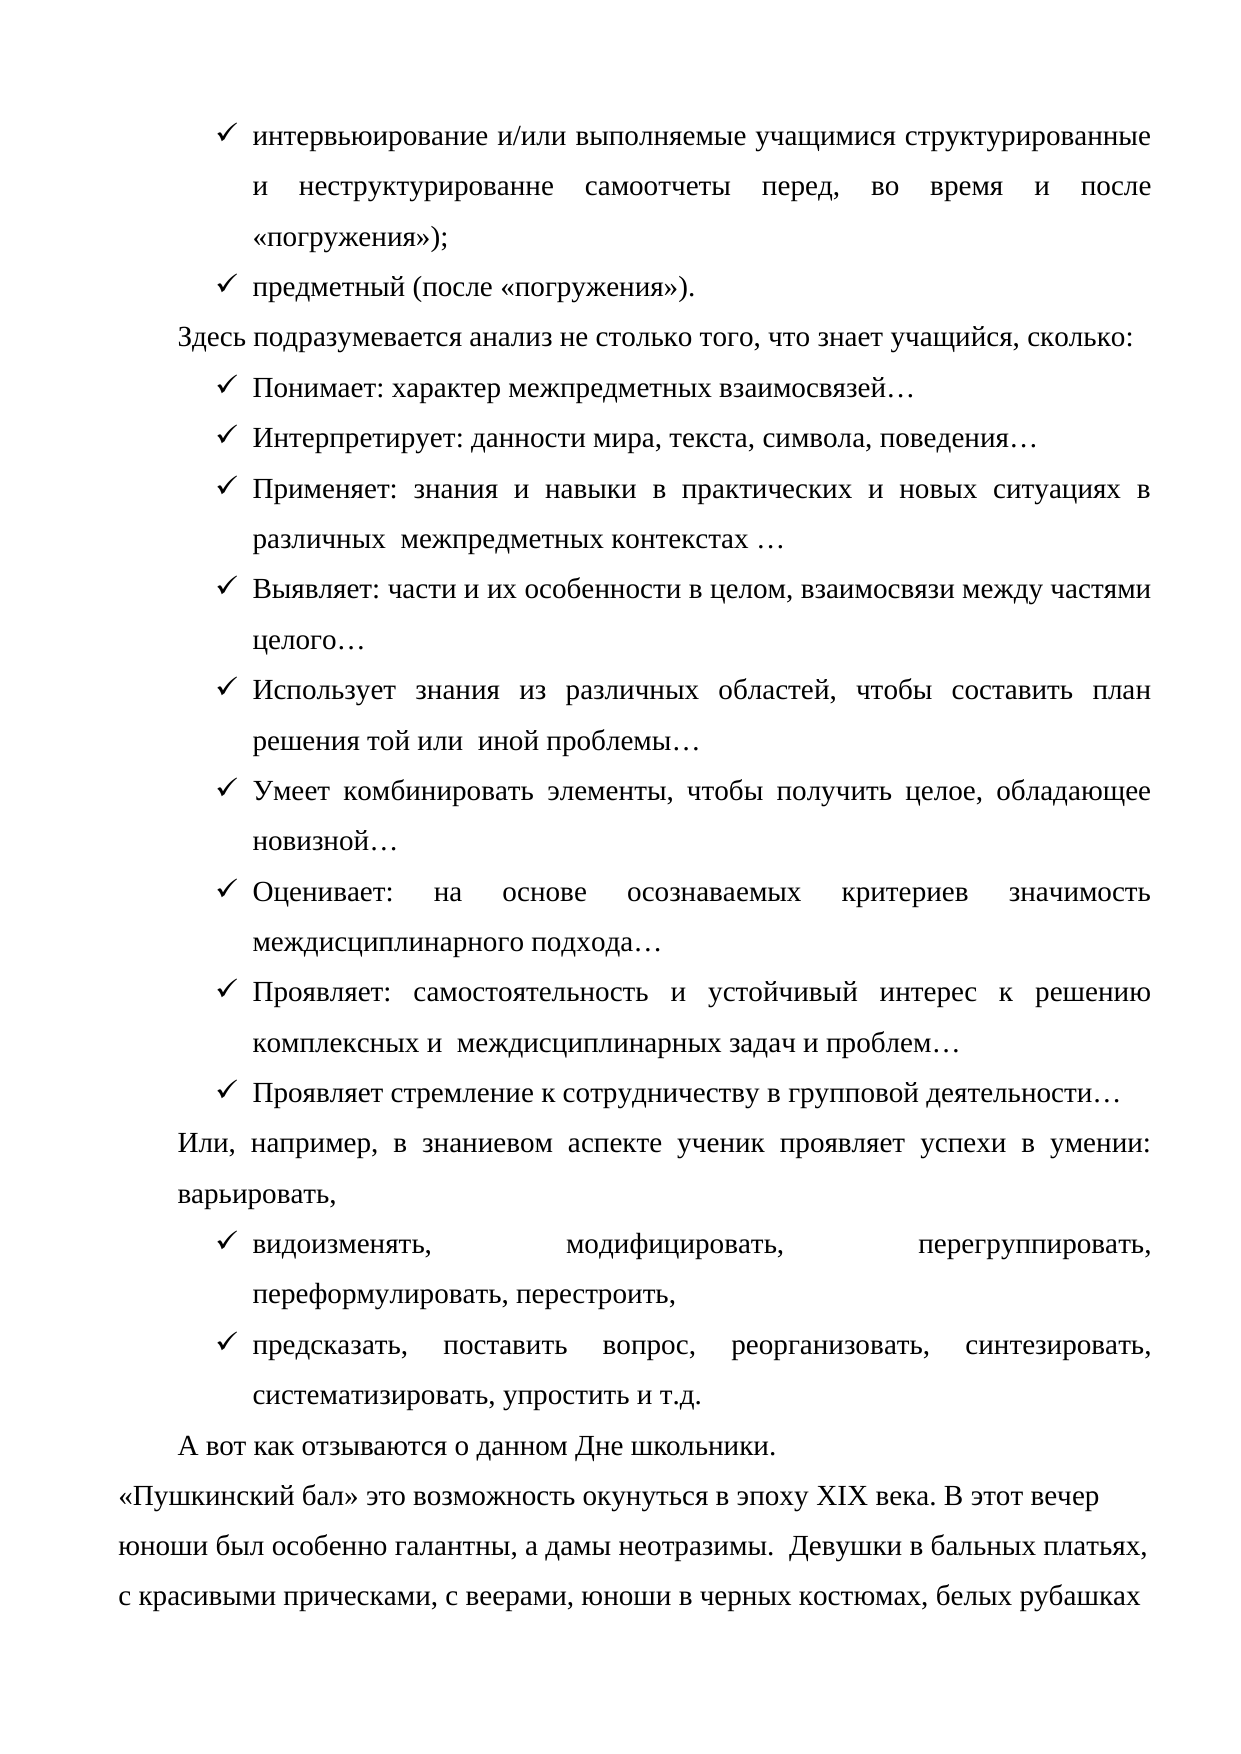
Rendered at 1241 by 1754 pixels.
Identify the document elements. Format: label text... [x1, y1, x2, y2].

list предсказать, поставить вопрос, реорганизовать, синтезировать, систематизировать, упростить и т.д. [215, 1327, 1152, 1411]
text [118, 1478, 1152, 1612]
text Или, например, в знаниевом аспекте ученик проявляет успехи в умении: варьировать, [177, 1126, 1152, 1209]
list Применяет: знания и навыки в практических и новых ситуациях в различных межпредметных контекстах … [215, 471, 1152, 555]
list Оценивает: на основе осознаваемых критериев значимость междисциплинарного подхода… [215, 874, 1152, 958]
list Проявляет: самостоятельность и устойчивый интерес к решению комплексных и междисциплинарных задач и проблем… [215, 974, 1152, 1058]
list интервьюирование и/или выполняемые учащимися структурированные и неструктурированне самоотчеты перед, во время и после «погружения»); [215, 118, 1152, 252]
text Здесь подразумевается анализ не столько того, что знает учащийся, сколько: [177, 319, 1152, 353]
list Интерпретирует: данности мира, текста, символа, поведения… [215, 420, 1152, 454]
list Понимает: характер межпредметных взаимосвязей… [215, 370, 1152, 403]
list предметный (после «погружения»). [215, 269, 1152, 303]
list Использует знания из различных областей, чтобы составить план решения той или иной проблемы… [215, 672, 1152, 756]
list Умеет комбинировать элементы, чтобы получить целое, обладающее новизной… [215, 773, 1152, 857]
list видоизменять, модифицировать, перегруппировать, переформулировать, перестроить, [215, 1226, 1152, 1310]
text А вот как отзываются о данном Дне школьники. [118, 1428, 1122, 1461]
list Выявляет: части и их особенности в целом, взаимосвязи между частями целого… [215, 571, 1152, 655]
list Проявляет стремление к сотрудничеству в групповой деятельности… [215, 1075, 1152, 1109]
